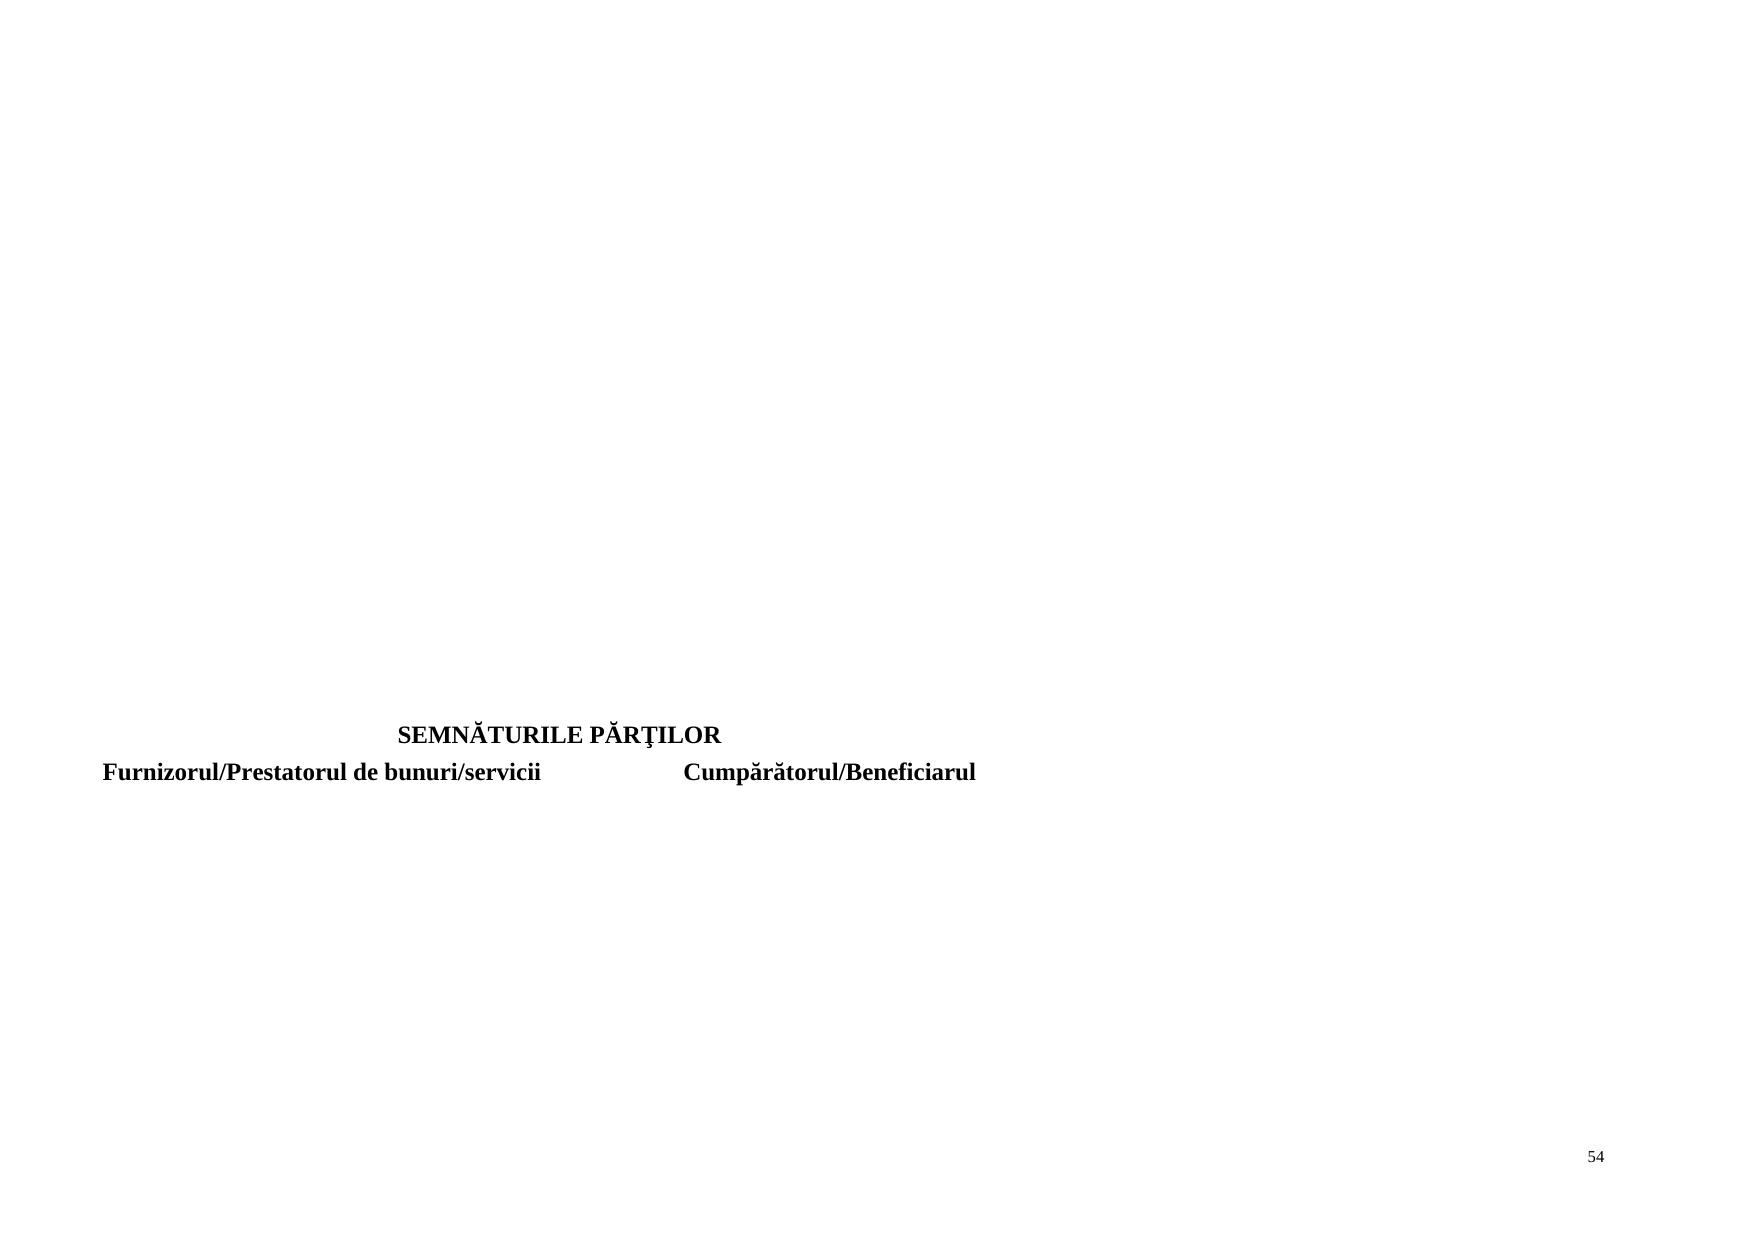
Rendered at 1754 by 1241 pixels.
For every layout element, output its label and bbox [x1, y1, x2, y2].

table_header [30, 104, 1089, 1078]
